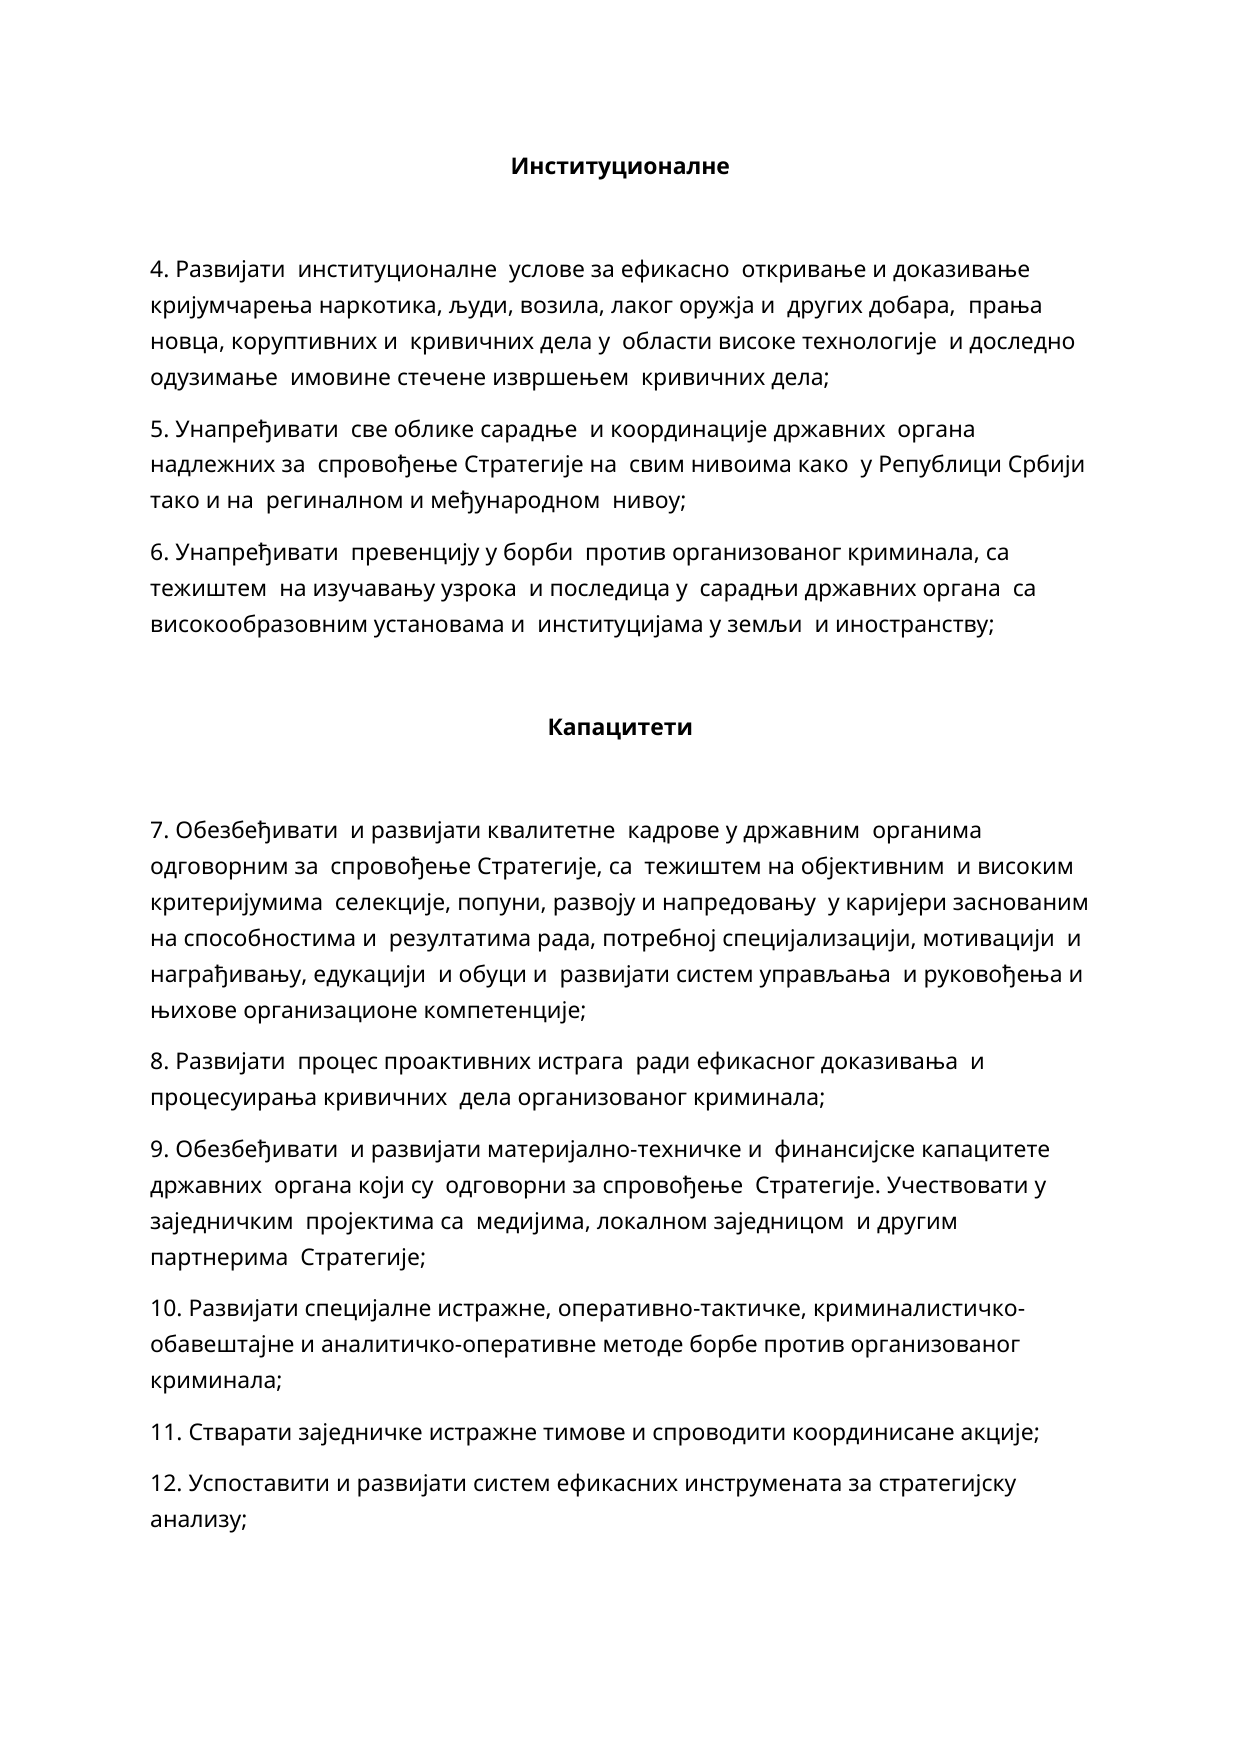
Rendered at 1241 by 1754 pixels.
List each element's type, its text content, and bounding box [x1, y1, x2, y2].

text 12. Успоставити и развијати систем ефикасних инструмената за стратегијску анализу; [150, 1467, 1090, 1534]
text 10. Развијати специјалне истражне, оперативно-тактичке, криминалистичко-обавештајне и аналитичко-оперативне методе борбе против организованог криминала; [150, 1292, 1090, 1395]
text 5. Унапређивати све облике сарадње и координације државних органа надлежних за спровођење Стратегије на свим нивоима како у Републици Србији тако и на региналном и међународном нивоу; [150, 412, 1090, 516]
text Капацитети [150, 711, 1090, 742]
text 8. Развијати процес проактивних истрага ради ефикасног доказивања и процесуирања кривичних дела организованог криминала; [150, 1045, 1090, 1112]
text 11. Стварати заједничке истражне тимове и спроводити координисане акције; [150, 1416, 1090, 1447]
text 4. Развијати институционалне услове за ефикасно откривање и доказивање кријумчарења наркотика, људи, возила, лаког оружја и других добара, прања новца, коруптивних и кривичних дела у области високе технологије и доследно одузимање имовине стечене извршењем кривичних дела; [150, 253, 1090, 392]
text 9. Обезбеђивати и развијати материјално-техничке и финансијске капацитете државних органа који су одговорни за спровођење Стратегије. Учествовати у заједничким пројектима са медијима, локалном заједницом и другим партнерима Стратегије; [150, 1133, 1090, 1272]
text Институционалне [150, 150, 1090, 181]
text 6. Унапређивати превенцију у борби против организованог криминала, са тежиштем на изучавању узрока и последица у сарадњи државних органа са високообразовним установама и институцијама у земљи и иностранству; [150, 536, 1090, 639]
text 7. Обезбеђивати и развијати квалитетне кадрове у државним органима одговорним за спровођење Стратегије, са тежиштем на објективним и високим критеријумима селекције, попуни, развоју и напредовању у каријери заснованим на способностима и резултатима рада, потребној специјализацији, мотивацији и награђивању, едукацији и обуци и развијати систем управљања и руковођења и њихове организационе компетенције; [150, 814, 1090, 1025]
